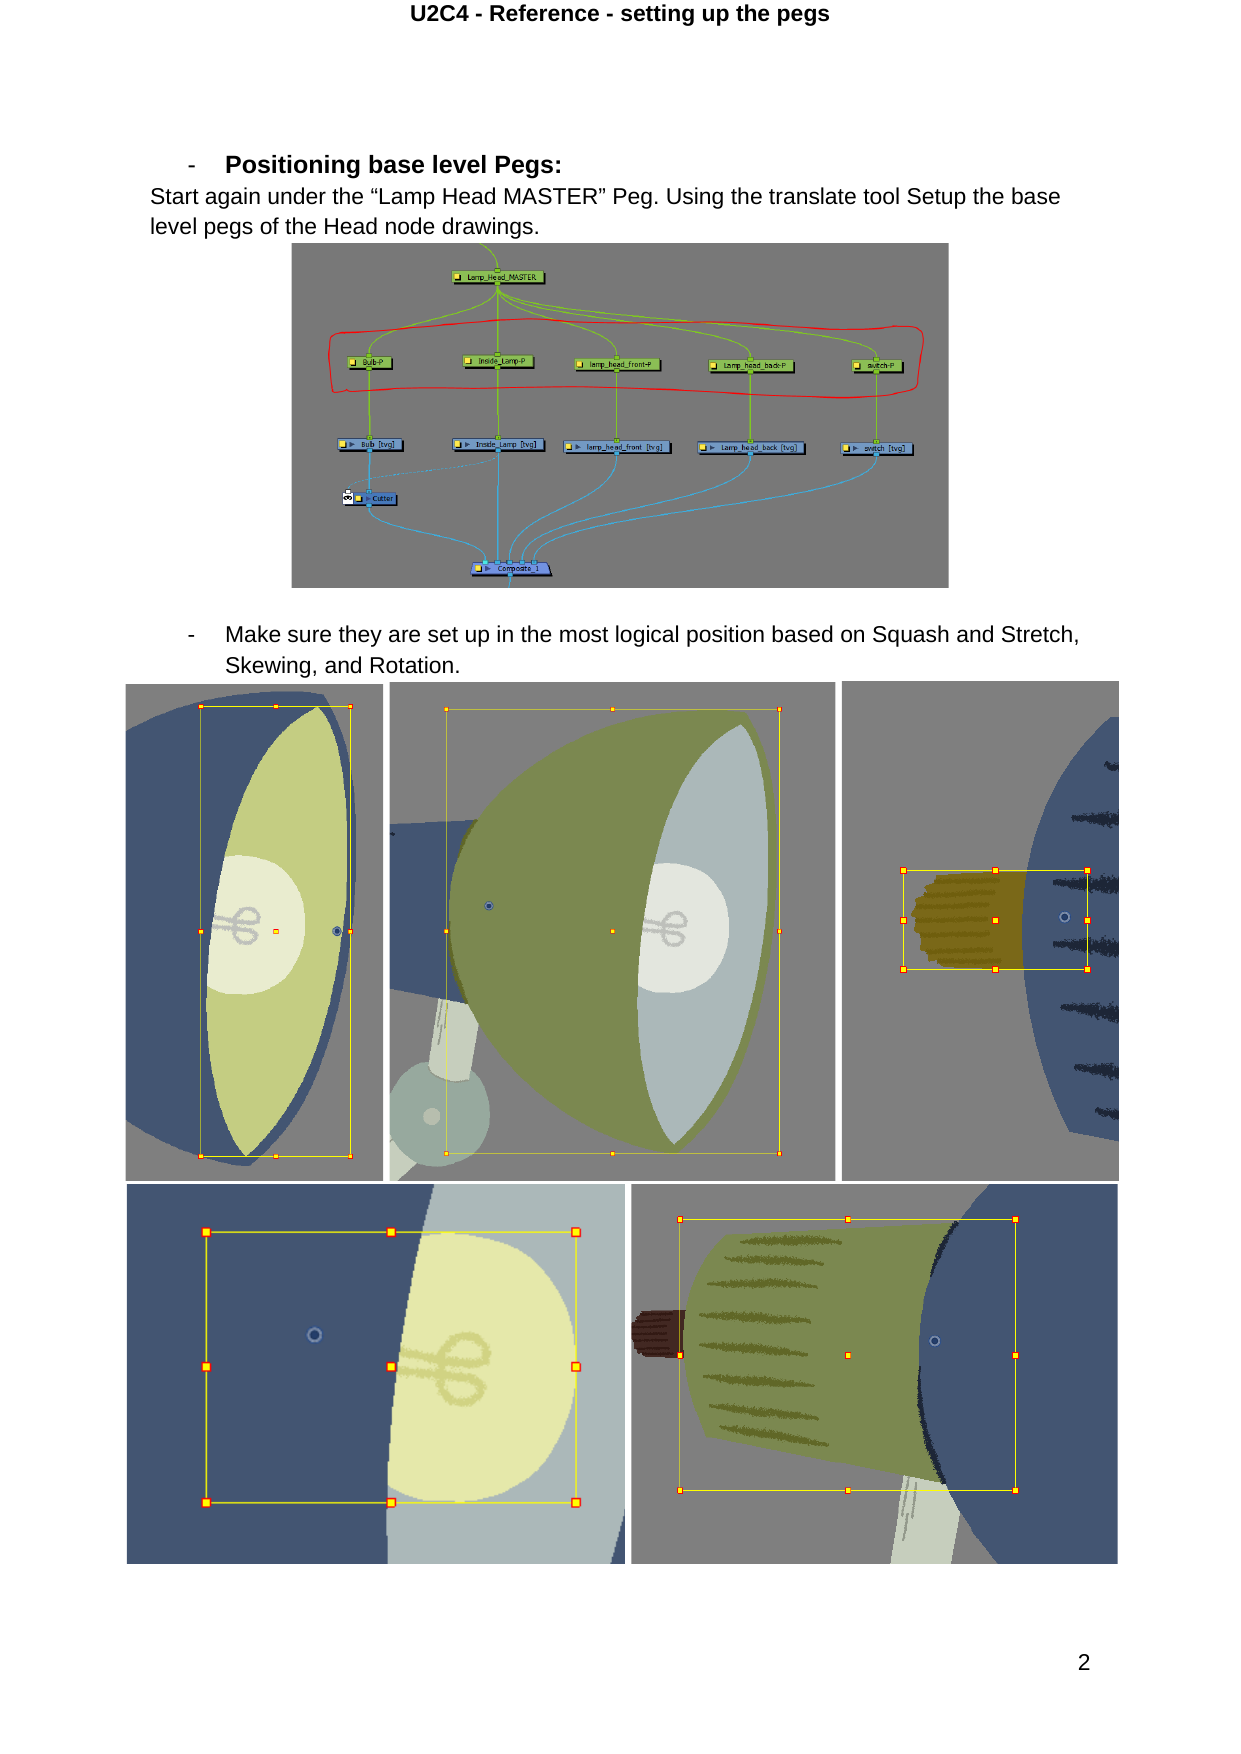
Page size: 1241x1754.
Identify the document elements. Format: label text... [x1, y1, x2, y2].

picture [126, 1184, 625, 1564]
subtitle Positioning base level Pegs: [187, 150, 1090, 179]
picture [389, 682, 836, 1181]
picture [125, 684, 384, 1181]
picture [841, 681, 1119, 1181]
picture [291, 243, 949, 588]
picture [631, 1184, 1118, 1564]
list Make sure they are set up in the most logical position based on Squash and Stretch, Skewing, and Rotation. [187, 621, 1090, 678]
text Start again under the “Lamp Head MASTER” Peg. Using the translate tool Setup the base level pegs of the Head node drawings. [150, 183, 1090, 239]
